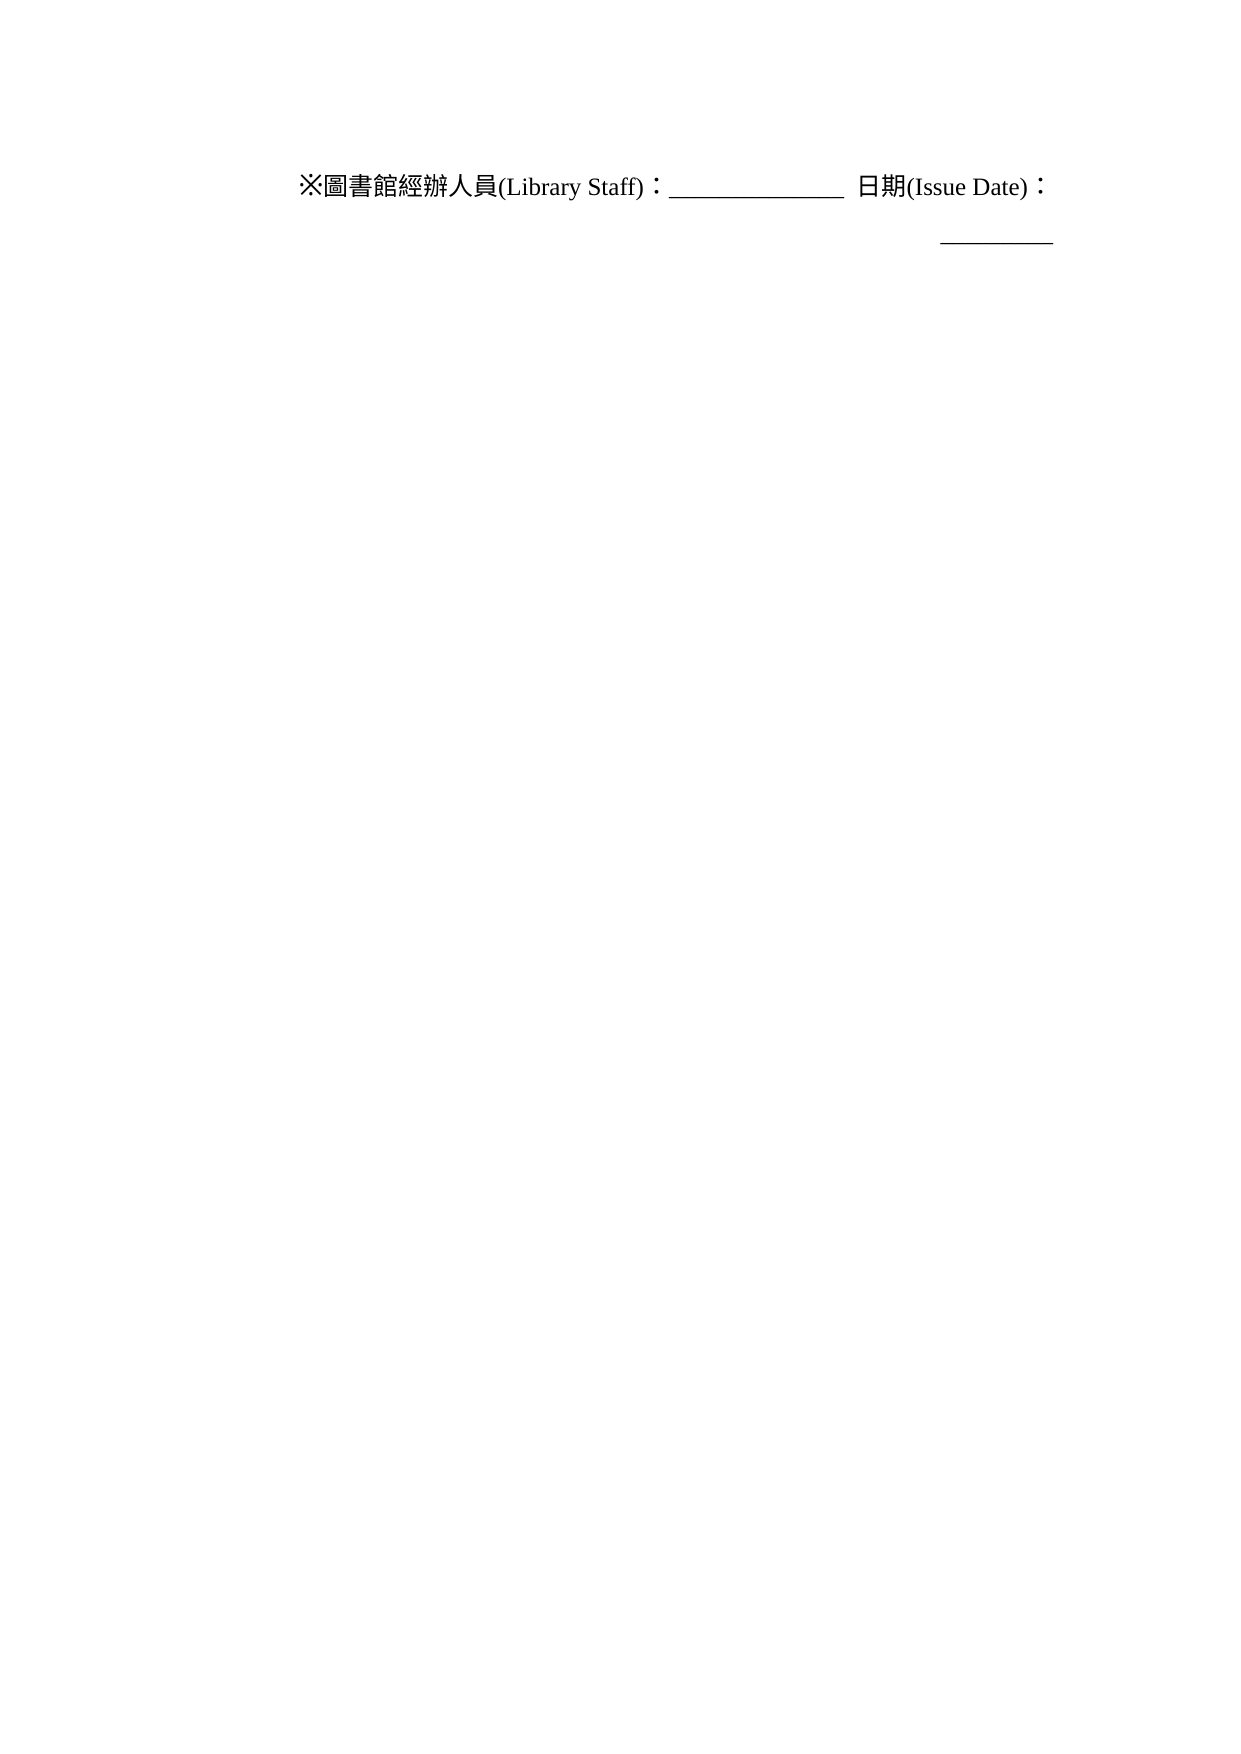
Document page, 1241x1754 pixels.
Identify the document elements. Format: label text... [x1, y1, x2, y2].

text ※圖書館經辦人員(Library Staff)：______________ 日期(Issue Date)：_________ [187, 164, 1053, 247]
